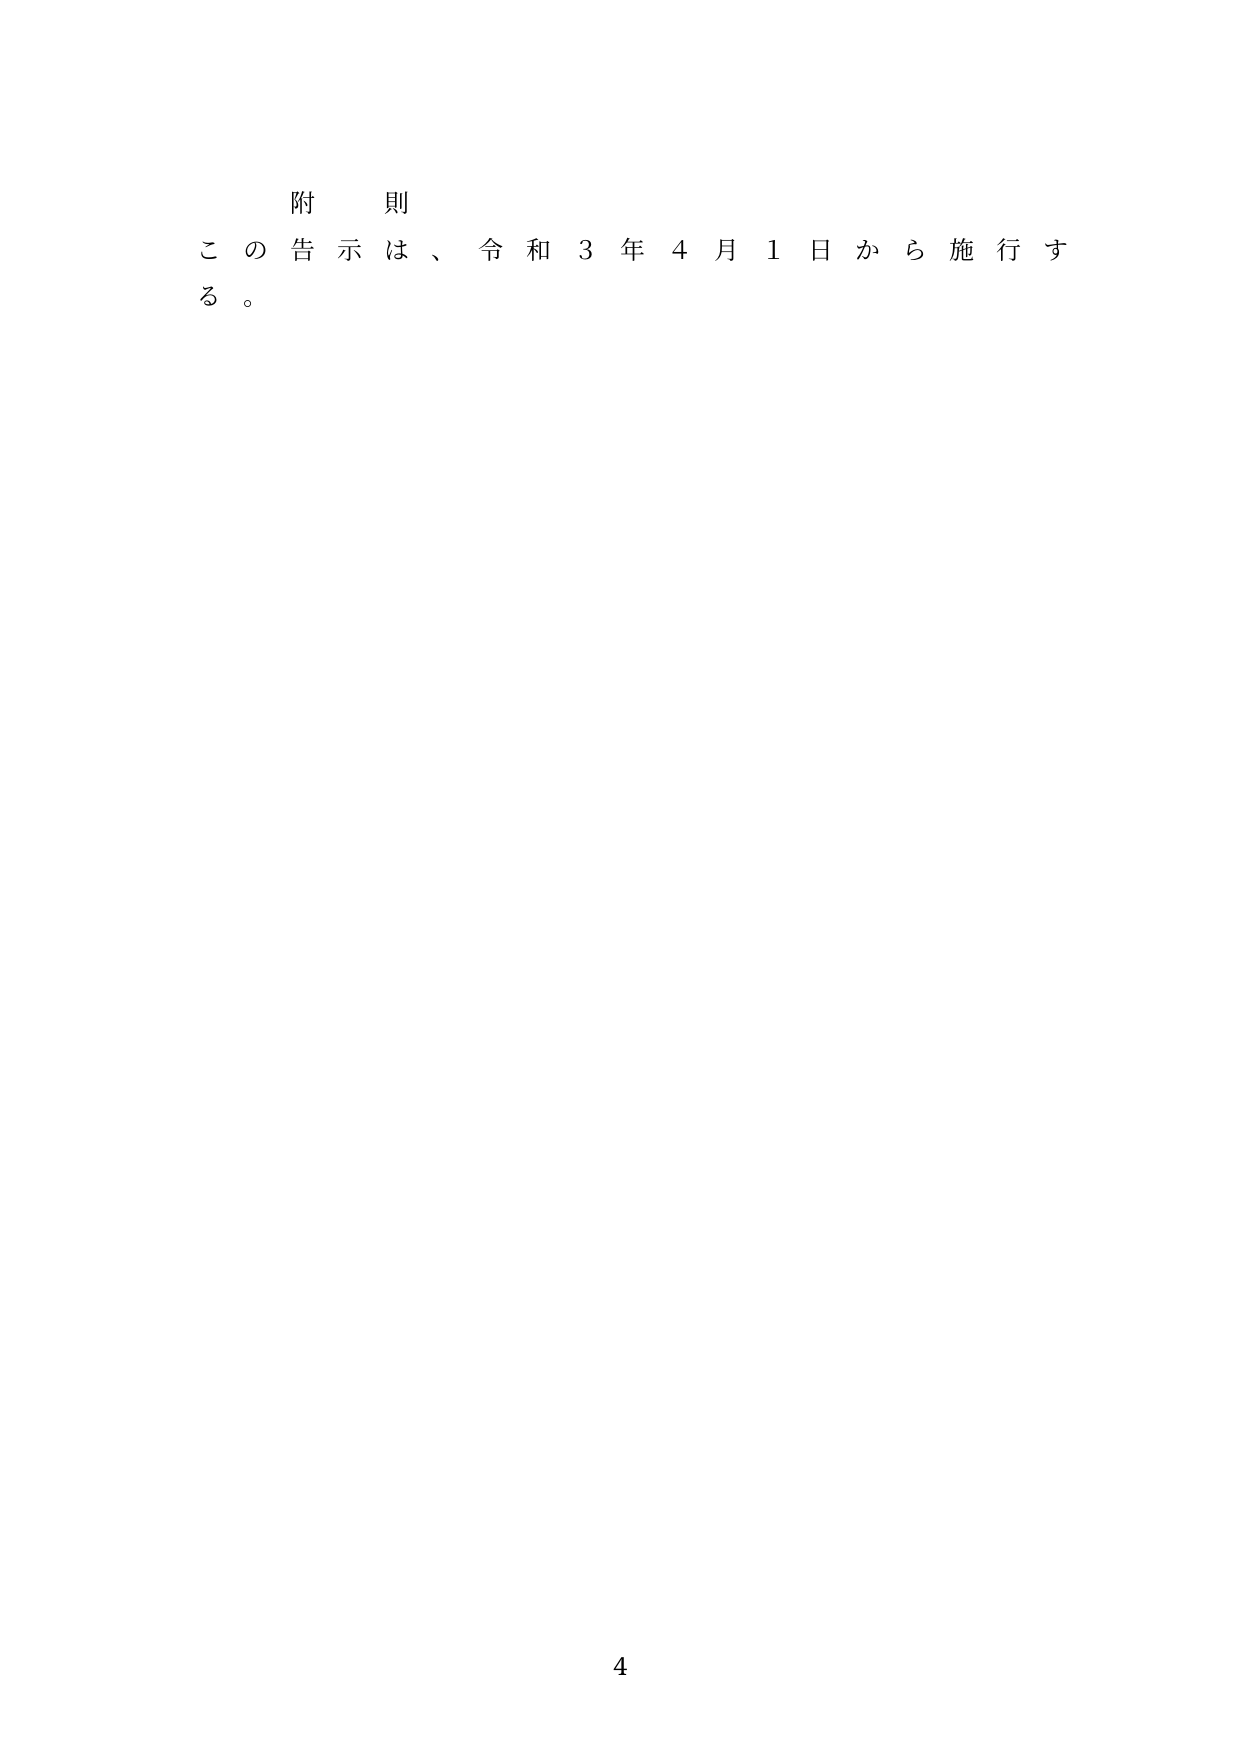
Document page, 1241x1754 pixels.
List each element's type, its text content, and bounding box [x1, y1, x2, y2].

text この告示は、令和３年４月１日から施行する。 [149, 225, 1091, 318]
text 附 則 [149, 178, 1091, 225]
